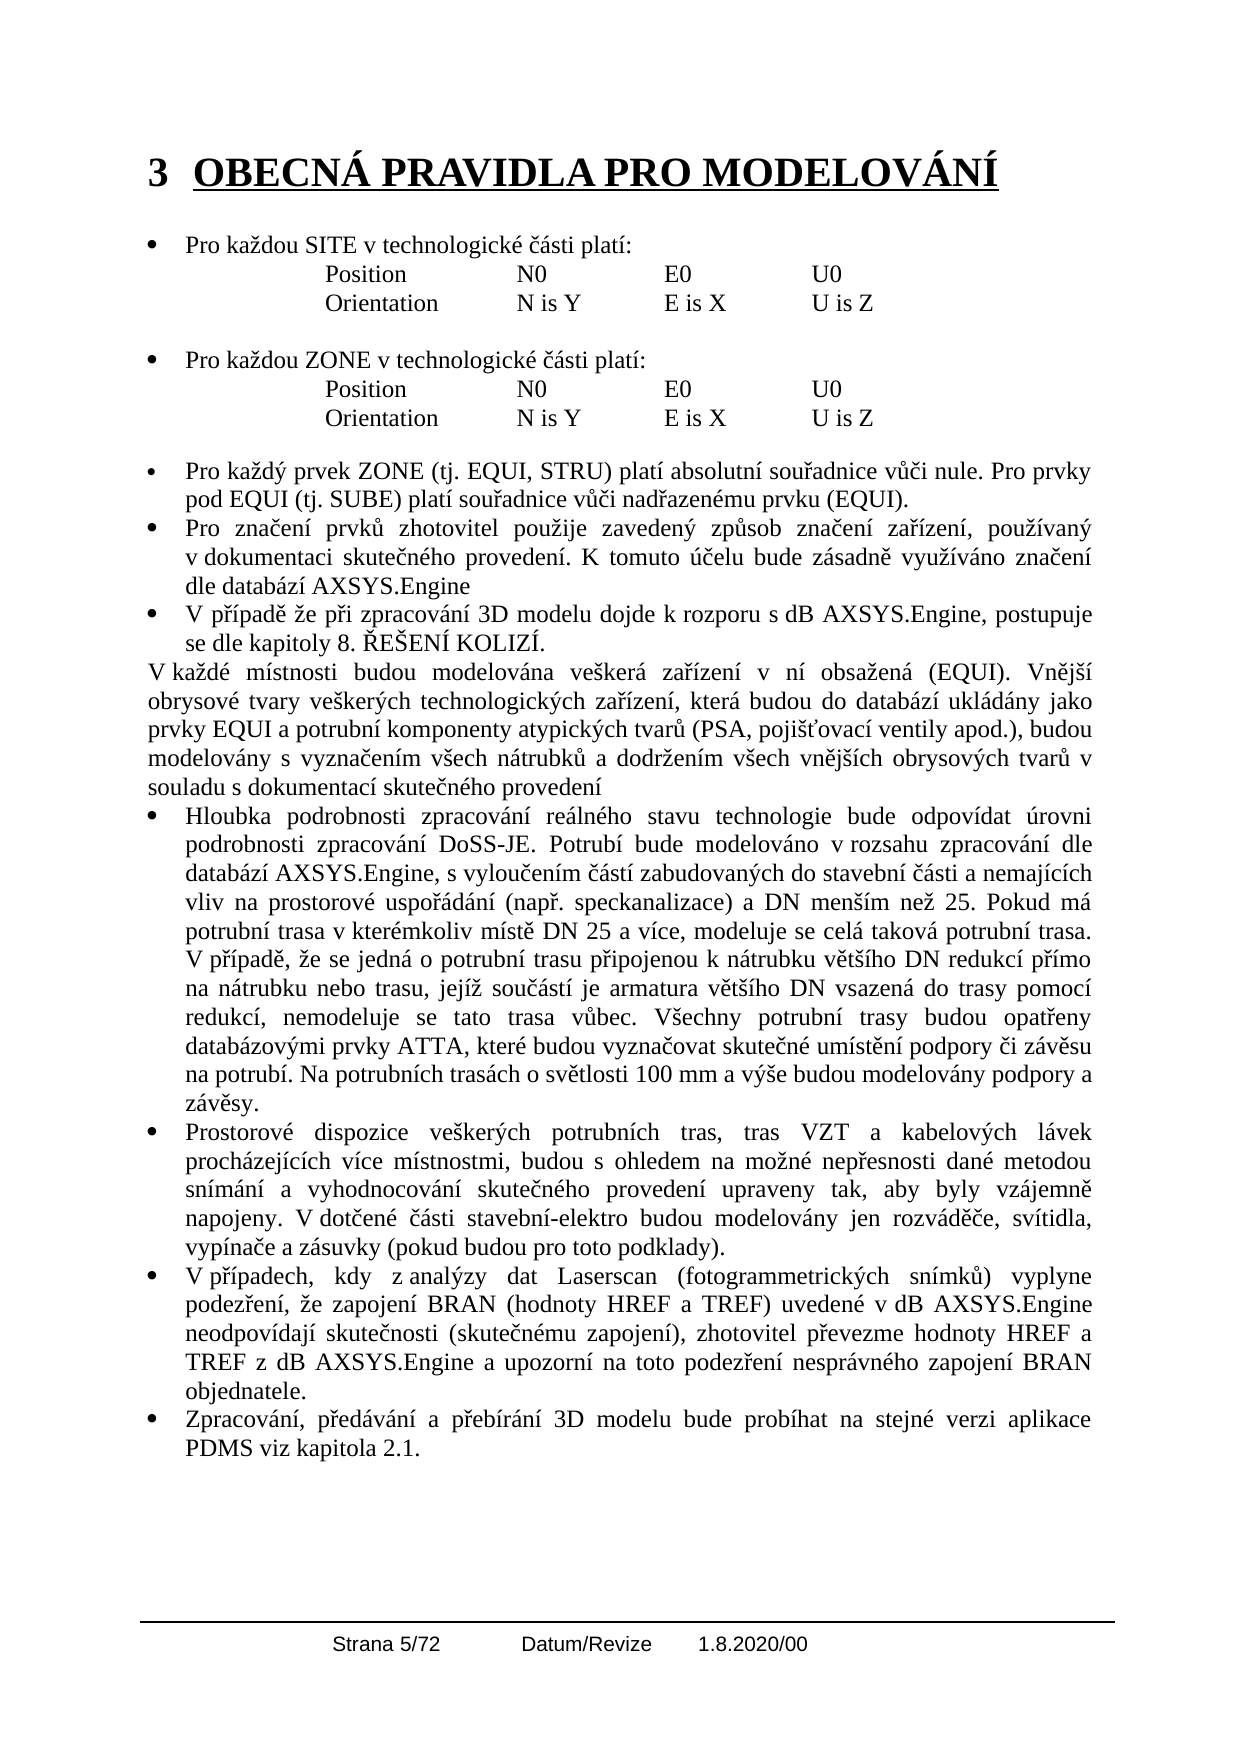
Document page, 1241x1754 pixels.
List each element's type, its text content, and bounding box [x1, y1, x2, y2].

list V případech, kdy z analýzy dat Laserscan (fotogrammetrických snímků) vyplyne podezření, že zapojení BRAN (hodnoty HREF a TREF) uvedené v dB AXSYS.Engine neodpovídají skutečnosti (skutečnému zapojení), zhotovitel převezme hodnoty HREF a TREF z dB AXSYS.Engine a upozorní na toto podezření nesprávného zapojení BRAN objednatele. [148, 1261, 1093, 1404]
text Position N0 E0 U0 [148, 374, 1093, 403]
list Pro každý prvek ZONE (tj. EQUI, STRU) platí absolutní souřadnice vůči nule. Pro prvky pod EQUI (tj. SUBE) platí souřadnice vůči nadřazenému prvku (EQUI). [148, 456, 1093, 513]
list Zpracování, předávání a přebírání 3D modelu bude probíhat na stejné verzi aplikace PDMS viz kapitola 2.1. [148, 1404, 1093, 1462]
list Pro každou ZONE v technologické části platí: [148, 346, 1093, 374]
list V případě že při zpracování 3D modelu dojde k rozporu s dB AXSYS.Engine, postupuje se dle kapitoly 8. Řešení kolizí. [148, 599, 1093, 657]
list Pro značení prvků zhotovitel použije zavedený způsob značení zařízení, používaný v dokumentaci skutečného provedení. K tomuto účelu bude zásadně využíváno značení dle databází AXSYS.Engine [148, 513, 1093, 599]
list Prostorové dispozice veškerých potrubních tras, tras VZT a kabelových lávek procházejících více místnostmi, budou s ohledem na možné nepřesnosti dané metodou snímání a vyhodnocování skutečného provedení upraveny tak, aby byly vzájemně napojeny. V dotčené části stavební-elektro budou modelovány jen rozváděče, svítidla, vypínače a zásuvky (pokud budou pro toto podklady). [148, 1117, 1093, 1261]
text Position N0 E0 U0 [148, 259, 1093, 288]
text V každé místnosti budou modelována veškerá zařízení v ní obsažená (EQUI). Vnější obrysové tvary veškerých technologických zařízení, která budou do databází ukládány jako prvky EQUI a potrubní komponenty atypických tvarů (PSA, pojišťovací ventily apod.), budou modelovány s vyznačením všech nátrubků a dodržením všech vnějších obrysových tvarů v souladu s dokumentací skutečného provedení [148, 657, 1093, 801]
text Orientation N is Y E is X U is Z [148, 403, 1093, 432]
subtitle Obecná pravidla pro modelování [148, 148, 1093, 196]
text Orientation N is Y E is X U is Z [148, 288, 1093, 317]
list Hloubka podrobnosti zpracování reálného stavu technologie bude odpovídat úrovni podrobnosti zpracování DoSS-JE. Potrubí bude modelováno v rozsahu zpracování dle databází AXSYS.Engine, s vyloučením částí zabudovaných do stavební části a nemajících vliv na prostorové uspořádání (např. speckanalizace) a DN menším než 25. Pokud má potrubní trasa v kterémkoliv místě DN více, modeluje se celá taková potrubní trasa. V případě, že se jedná o potrubní trasu připojenou k nátrubku většího DN redukcí přímo na nátrubku nebo trasu, jejíž součástí je armatura většího DN vsazená do trasy pomocí redukcí, nemodeluje se tato trasa vůbec. Všechny potrubní trasy budou opatřeny databázovými prvky ATTA, které budou vyznačovat skutečné umístění podpory či závěsu na potrubí. Na potrubních trasách o světlosti a výše budou modelovány podpory a závěsy. [148, 801, 1093, 1117]
list Pro každou SITE v technologické části platí: [148, 231, 1093, 259]
